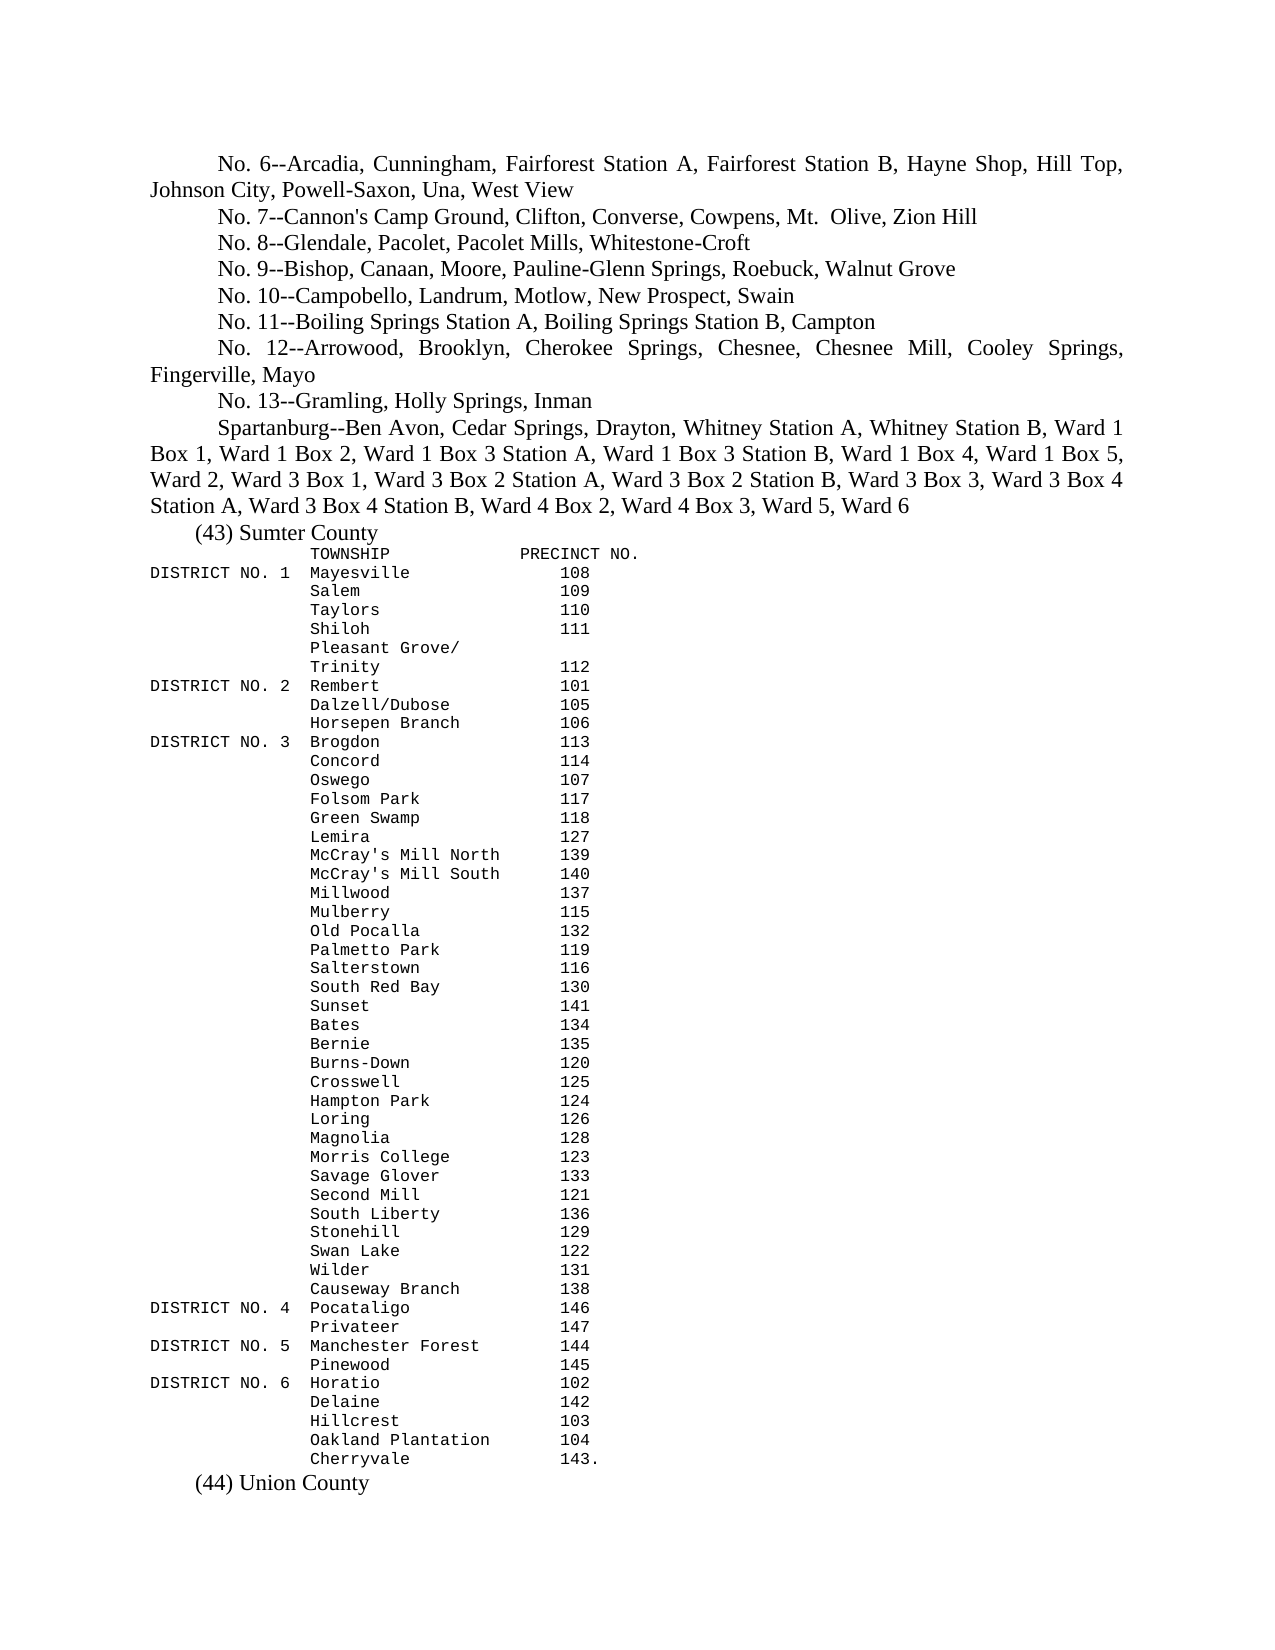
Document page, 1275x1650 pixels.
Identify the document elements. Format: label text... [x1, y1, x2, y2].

text Old Pocalla 132 [150, 922, 1125, 941]
text Salem 109 [150, 583, 1125, 602]
text South Red Bay 130 [150, 979, 1125, 998]
text DISTRICT NO. 6 Horatio 102 [150, 1375, 1125, 1394]
text Crosswell 125 [150, 1073, 1125, 1092]
text Pleasant Grove/ [150, 639, 1125, 658]
text Oakland Plantation 104 [150, 1431, 1125, 1450]
text Dalzell/Dubose 105 [150, 696, 1125, 715]
text Palmetto Park 119 [150, 941, 1125, 960]
text Lemira 127 [150, 828, 1125, 847]
text Mulberry 115 [150, 903, 1125, 922]
text Taylors 110 [150, 602, 1125, 621]
text Trinity 112 [150, 658, 1125, 677]
text No. 6--Arcadia, Cunningham, Fairforest Station A, Fairforest Station B, Hayne Shop, Hill Top, Johnson City, Powell-Saxon, Una, West View [150, 150, 1125, 203]
text Stonehill 129 [150, 1224, 1125, 1243]
text Morris College 123 [150, 1149, 1125, 1167]
text No. 9--Bishop, Canaan, Moore, Pauline-Glenn Springs, Roebuck, Walnut Grove [150, 255, 1125, 282]
text DISTRICT NO. 4 Pocataligo 146 [150, 1299, 1125, 1318]
text No. 7--Cannon's Camp Ground, Clifton, Converse, Cowpens, Mt. Olive, Zion Hill [150, 203, 1125, 229]
text DISTRICT NO. 5 Manchester Forest 144 [150, 1337, 1125, 1356]
text Shiloh 111 [150, 621, 1125, 639]
text Green Swamp 118 [150, 809, 1125, 828]
text DISTRICT NO. 2 Rembert 101 [150, 677, 1125, 696]
text Delaine 142 [150, 1394, 1125, 1413]
text Burns-Down 120 [150, 1054, 1125, 1073]
text Folsom Park 117 [150, 790, 1125, 809]
text No. 10--Campobello, Landrum, Motlow, New Prospect, Swain [150, 282, 1125, 308]
text Swan Lake 122 [150, 1243, 1125, 1262]
text Sunset 141 [150, 998, 1125, 1017]
text No. 8--Glendale, Pacolet, Pacolet Mills, Whitestone-Croft [150, 229, 1125, 255]
text No. 11--Boiling Springs Station A, Boiling Springs Station B, Campton [150, 308, 1125, 334]
text Spartanburg--Ben Avon, Cedar Springs, Drayton, Whitney Station A, Whitney Station B, Ward 1 Box 1, Ward 1 Box 2, Ward 1 Box 3 Station A, Ward 1 Box 3 Station B, Ward 1 Box 4, Ward 1 Box 5, Ward 2, Ward 3 Box 1, Ward 3 Box 2 Station A, Ward 3 Box 2 Station B, Ward 3 Box 3, Ward 3 Box 4 Station A, Ward 3 Box 4 Station B, Ward 4 Box 2, Ward 4 Box 3, Ward 5, Ward 6 [150, 413, 1125, 519]
text Loring 126 [150, 1111, 1125, 1130]
text Salterstown 116 [150, 960, 1125, 979]
text TOWNSHIP PRECINCT NO. [150, 545, 1125, 564]
text Pinewood 145 [150, 1356, 1125, 1375]
text DISTRICT NO. 3 Brogdon 113 [150, 734, 1125, 753]
text Oswego 107 [150, 772, 1125, 790]
text Hillcrest 103 [150, 1413, 1125, 1431]
text Second Mill 121 [150, 1186, 1125, 1205]
text South Liberty 136 [150, 1205, 1125, 1224]
text Savage Glover 133 [150, 1167, 1125, 1186]
text McCray's Mill North 139 [150, 847, 1125, 866]
text Bernie 135 [150, 1036, 1125, 1054]
text No. 13--Gramling, Holly Springs, Inman [150, 387, 1125, 413]
text Magnolia 128 [150, 1130, 1125, 1149]
text Bates 134 [150, 1017, 1125, 1036]
text Causeway Branch 138 [150, 1281, 1125, 1299]
text No. 12--Arrowood, Brooklyn, Cherokee Springs, Chesnee, Chesnee Mill, Cooley Springs, Fingerville, Mayo [150, 334, 1125, 387]
text Millwood 137 [150, 885, 1125, 903]
text (43) Sumter County [150, 519, 1125, 545]
text Privateer 147 [150, 1318, 1125, 1337]
text (44) Union County [150, 1469, 1125, 1496]
text Hampton Park 124 [150, 1092, 1125, 1111]
text Concord 114 [150, 753, 1125, 772]
text Cherryvale 143. [150, 1450, 1125, 1469]
text Horsepen Branch 106 [150, 715, 1125, 734]
text Wilder 131 [150, 1262, 1125, 1281]
text McCray's Mill South 140 [150, 866, 1125, 885]
text DISTRICT NO. 1 Mayesville 108 [150, 564, 1125, 583]
